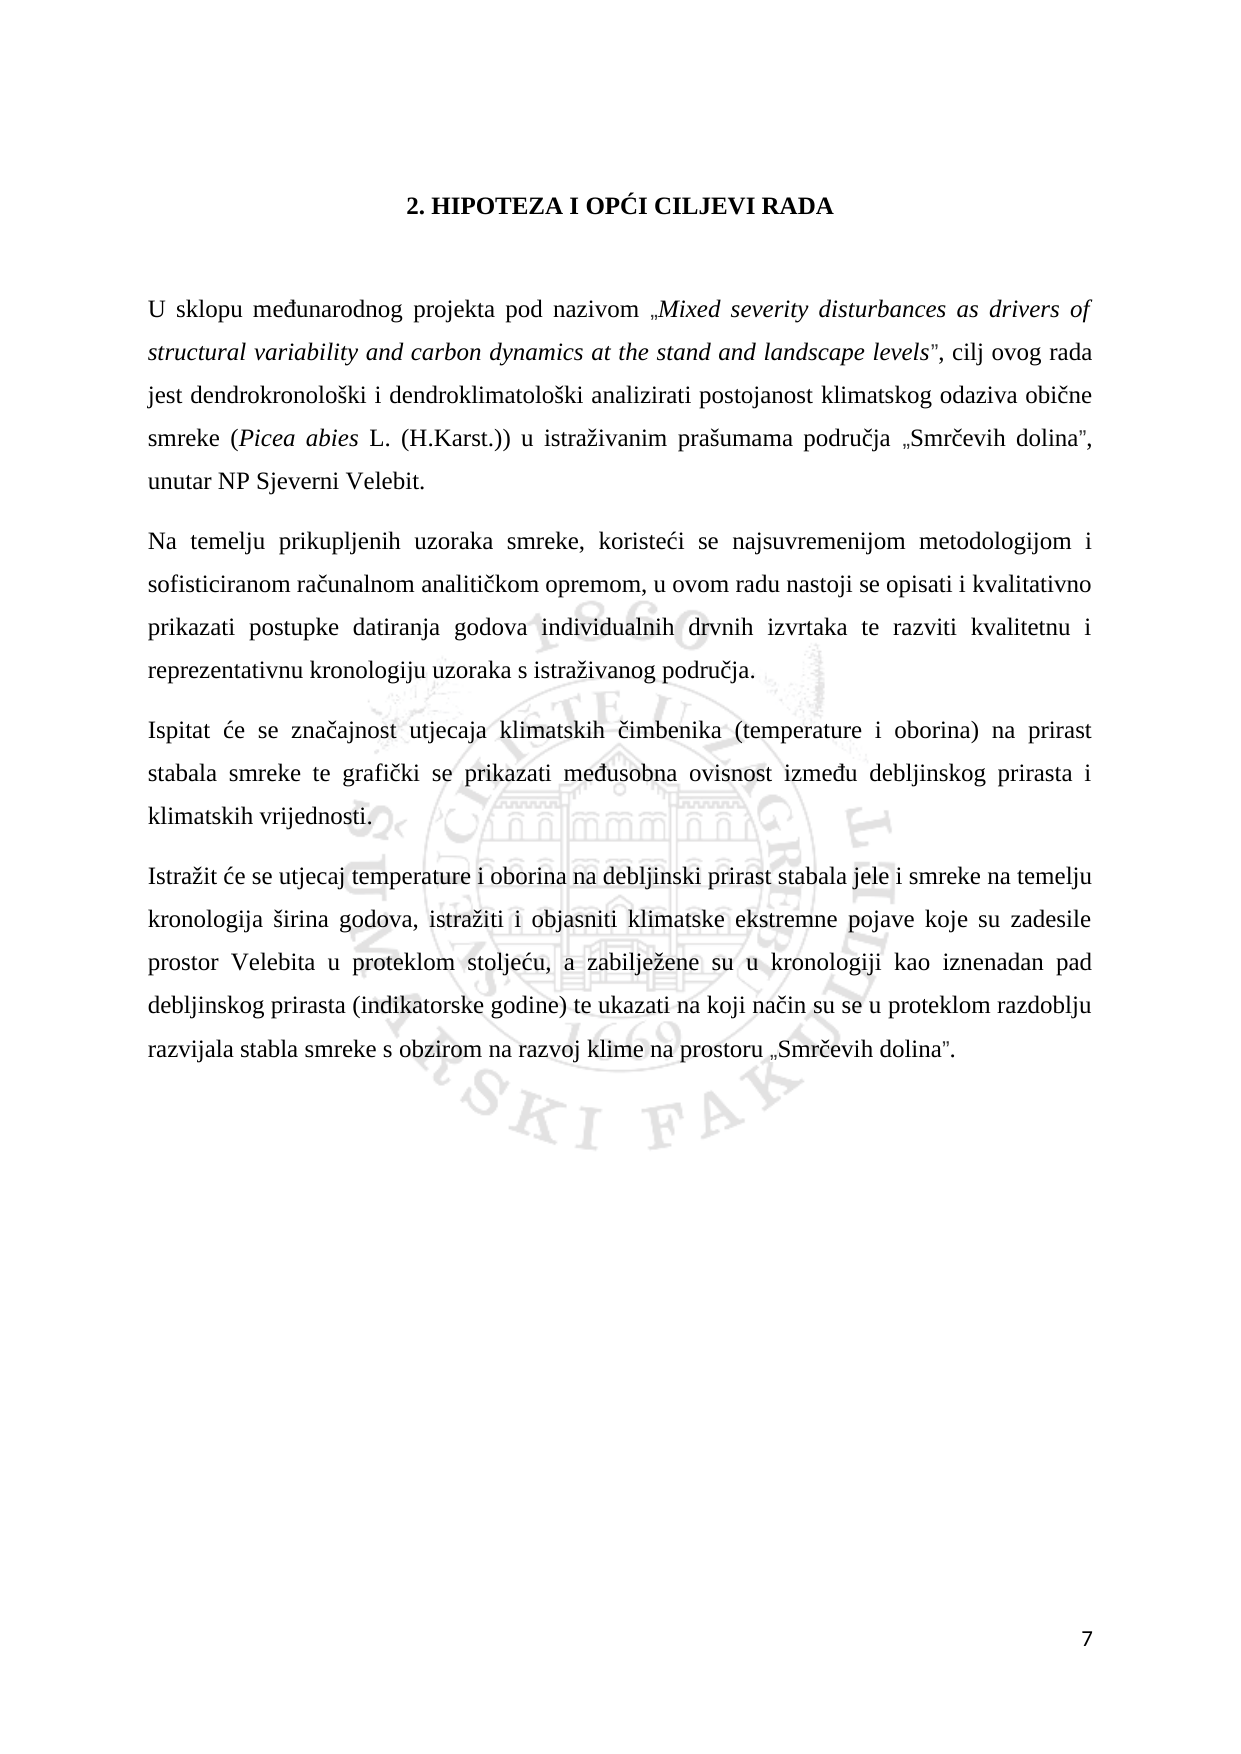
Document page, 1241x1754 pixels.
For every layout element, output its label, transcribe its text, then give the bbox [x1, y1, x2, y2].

text Ispitat će se značajnost utjecaja klimatskih čimbenika (temperature i oborina) na prirast stabala smreke te grafički se prikazati međusobna ovisnost između debljinskog prirasta i klimatskih vrijednosti. [148, 715, 1093, 830]
text Istražit će se utjecaj temperature i oborina na debljinski prirast stabala jele i smreke na temelju kronologija širina godova, istražiti i objasniti klimatske ekstremne pojave koje su zadesile prostor Velebita u proteklom stoljeću, a zabilježene su u kronologiji kao iznenadan pad debljinskog prirasta (indikatorske godine) te ukazati na koji način su se u proteklom razdoblju razvijala stabla smreke s obzirom na razvoj klime na prostoru „Smrčevih dolina”. [148, 861, 1093, 1062]
text Na temelju prikupljenih uzoraka smreke, koristeći se najsuvremenijom metodologijom i sofisticiranom računalnom analitičkom opremom, u ovom radu nastoji se opisati i kvalitativno prikazati postupke datiranja godova individualnih drvnih izvrtaka te razviti kvalitetnu i reprezentativnu kronologiju uzoraka s istraživanog područja. [148, 526, 1093, 684]
text 2. HIPOTEZA I OPĆI CILJEVI RADA [148, 148, 1093, 219]
text U sklopu međunarodnog projekta pod nazivom „Mixed severity disturbances as drivers of structural variability and carbon dynamics at the stand and landscape levels”, cilj ovog rada jest dendrokronološki i dendroklimatološki analizirati postojanost klimatskog odaziva obične smreke (Picea abies L. (H.Karst.)) u istraživanim prašumama područja „Smrčevih dolina”, unutar NP Sjeverni Velebit. [148, 251, 1093, 495]
